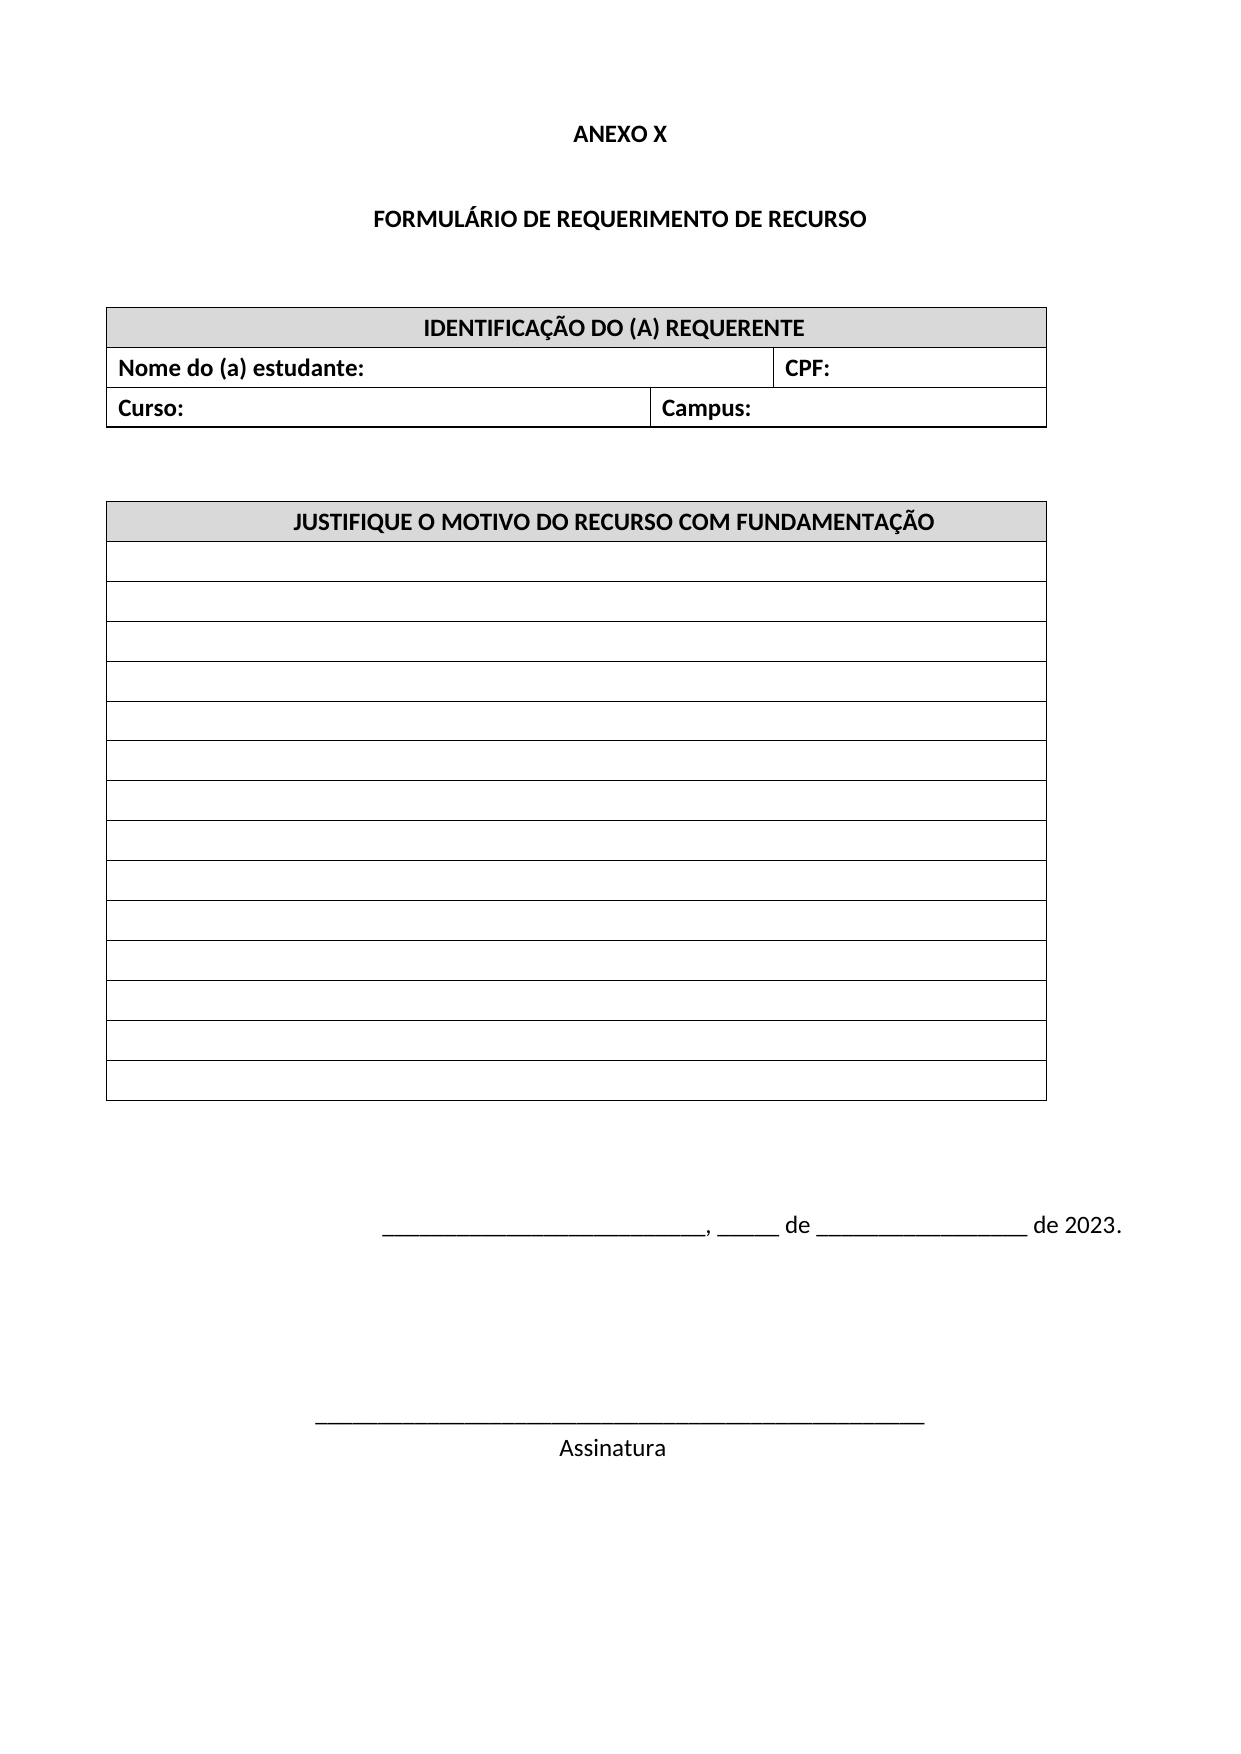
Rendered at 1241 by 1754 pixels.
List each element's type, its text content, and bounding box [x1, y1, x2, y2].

table_cell [107, 981, 1046, 1020]
table_cell [107, 821, 1046, 860]
table_header IDENTIFICAÇÃO DO (A) REQUERENTE [107, 308, 1046, 347]
table_cell [107, 702, 1046, 740]
text __________________________, _____ de _________________ de 2023. [118, 1209, 1122, 1239]
table_cell [107, 582, 1046, 621]
table_cell Campus: [651, 388, 1046, 426]
table_cell [107, 1021, 1046, 1059]
table_cell [107, 781, 1046, 820]
table_cell [107, 901, 1046, 940]
table_cell CPF: [774, 348, 1046, 387]
table_cell [107, 741, 1046, 780]
text Assinatura [103, 1432, 1122, 1463]
table_cell [107, 941, 1046, 980]
table_cell [107, 542, 1046, 581]
table_cell Curso: [107, 388, 650, 426]
table_cell [107, 861, 1046, 900]
table_cell Nome do (a) estudante: [107, 348, 773, 387]
table_cell [107, 662, 1046, 701]
table_cell [107, 1061, 1046, 1099]
text _________________________________________________ [118, 1397, 1122, 1428]
text ANEXO X [118, 118, 1122, 149]
table_cell [107, 622, 1046, 661]
text FORMULÁRIO DE REQUERIMENTO DE RECURSO [118, 203, 1122, 233]
table_header JUSTIFIQUE O MOTIVO DO RECURSO COM FUNDAMENTAÇÃO [107, 502, 1046, 541]
